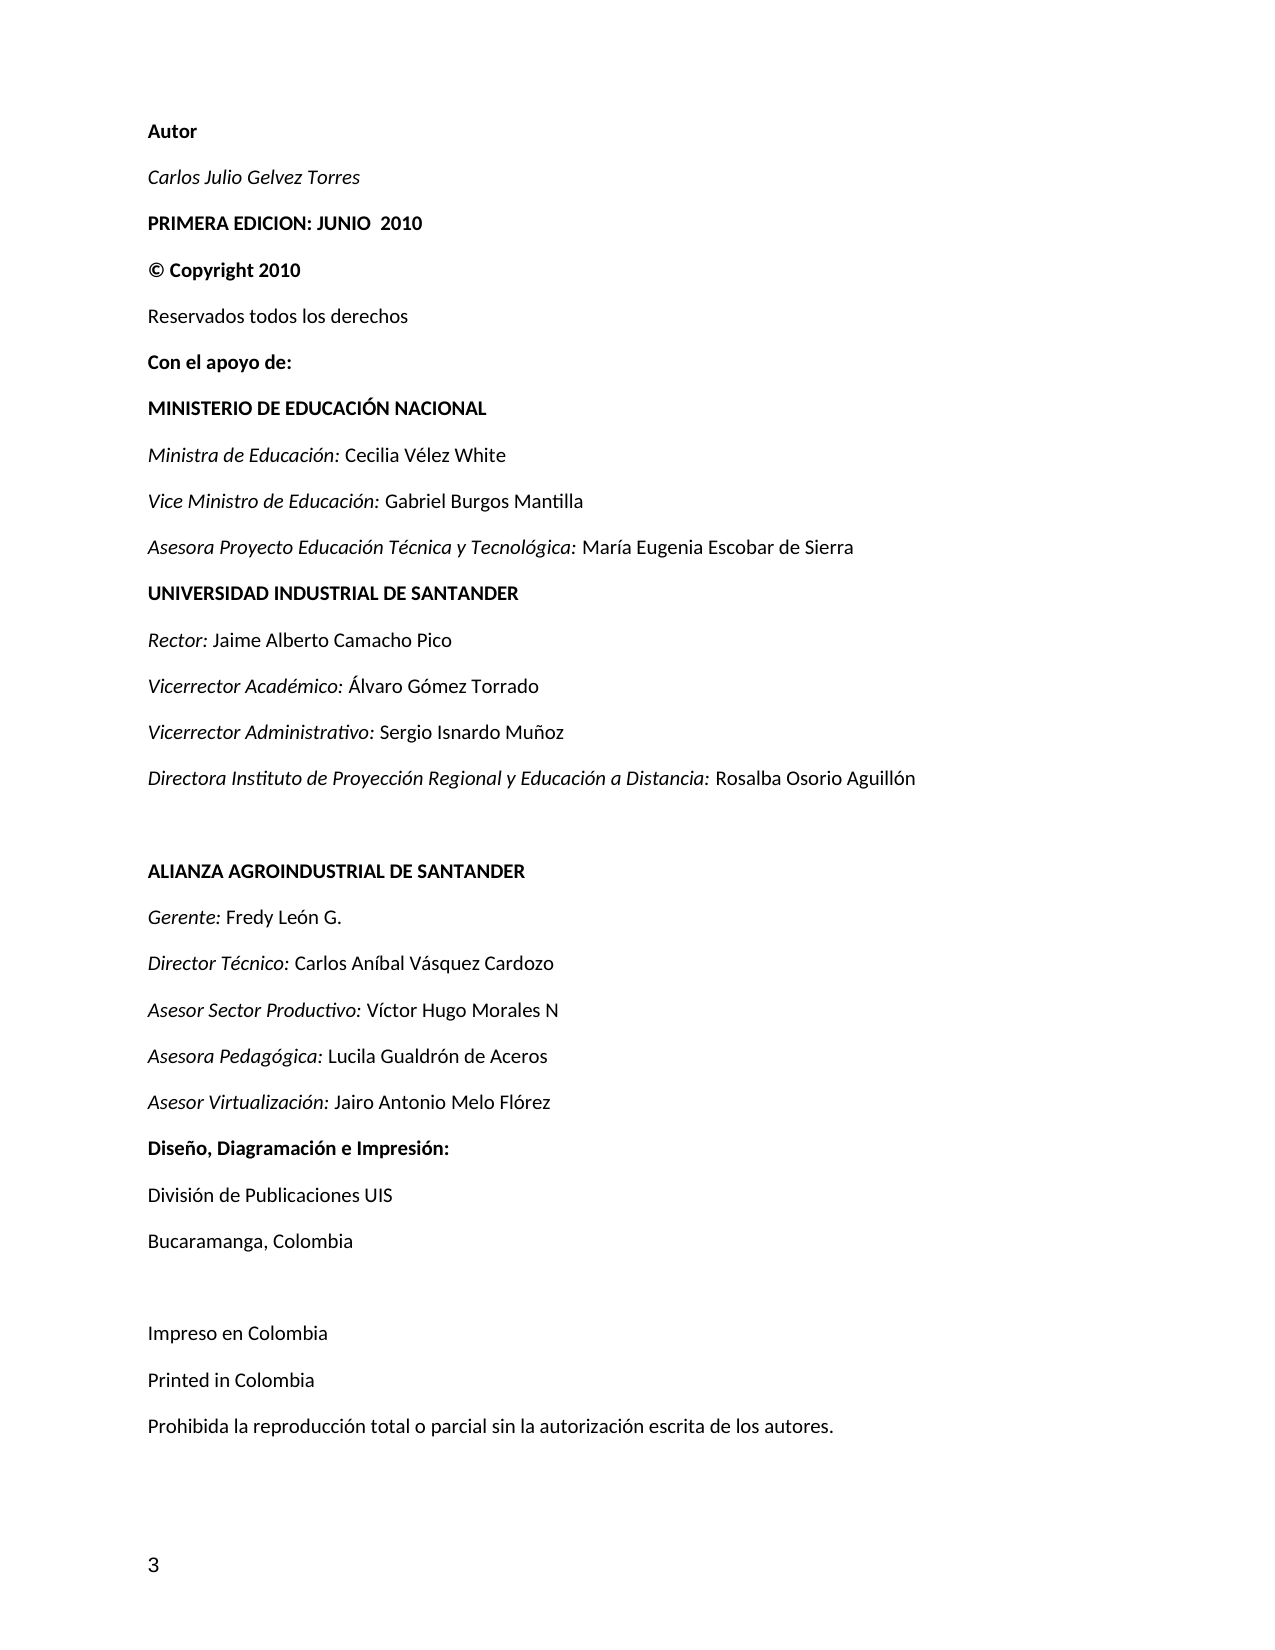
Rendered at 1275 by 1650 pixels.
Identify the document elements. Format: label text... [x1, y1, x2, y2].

text PRIMERA EDICION: JUNIO 2010 [148, 211, 1174, 236]
text Bucaramanga, Colombia [148, 1228, 1174, 1253]
text Carlos Julio Gelvez Torres [148, 164, 1174, 190]
text Vicerrector Académico: Álvaro Gómez Torrado [148, 673, 1174, 698]
text Printed in Colombia [148, 1367, 1174, 1392]
text Vice Ministro de Educación: Gabriel Burgos Mantilla [148, 488, 1174, 513]
text Diseño, Diagramación e Impresión: [148, 1136, 1174, 1161]
text Autor [148, 118, 1174, 143]
text Asesora Proyecto Educación Técnica y Tecnológica: María Eugenia Escobar de Sierra [148, 534, 1174, 560]
text Con el apoyo de: [148, 349, 1174, 375]
text MINISTERIO DE EDUCACIÓN NACIONAL [148, 396, 1174, 421]
text Director Técnico: Carlos Aníbal Vásquez Cardozo [148, 951, 1174, 976]
text Asesor Sector Productivo: Víctor Hugo Morales N [148, 997, 1174, 1022]
text Vicerrector Administrativo: Sergio Isnardo Muñoz [148, 719, 1174, 745]
text Gerente: Fredy León G. [148, 904, 1174, 930]
text ALIANZA AGROINDUSTRIAL DE SANTANDER [148, 858, 1174, 883]
text UNIVERSIDAD INDUSTRIAL DE SANTANDER [148, 581, 1174, 606]
text Ministra de Educación: Cecilia Vélez White [148, 442, 1174, 467]
text Asesor Virtualización: Jairo Antonio Melo Flórez [148, 1089, 1174, 1115]
text Prohibida la reproducción total o parcial sin la autorización escrita de los autores. [148, 1413, 1174, 1438]
text Rector: Jaime Alberto Camacho Pico [148, 627, 1174, 652]
text División de Publicaciones UIS [148, 1182, 1174, 1207]
text Directora Instituto de Proyección Regional y Educación a Distancia: Rosalba Osorio Aguillón [148, 766, 1174, 791]
text Impreso en Colombia [148, 1321, 1174, 1346]
text Reservados todos los derechos [148, 303, 1174, 328]
text © Copyright 2010 [148, 257, 1174, 282]
text Asesora Pedagógica: Lucila Gualdrón de Aceros [148, 1043, 1174, 1068]
